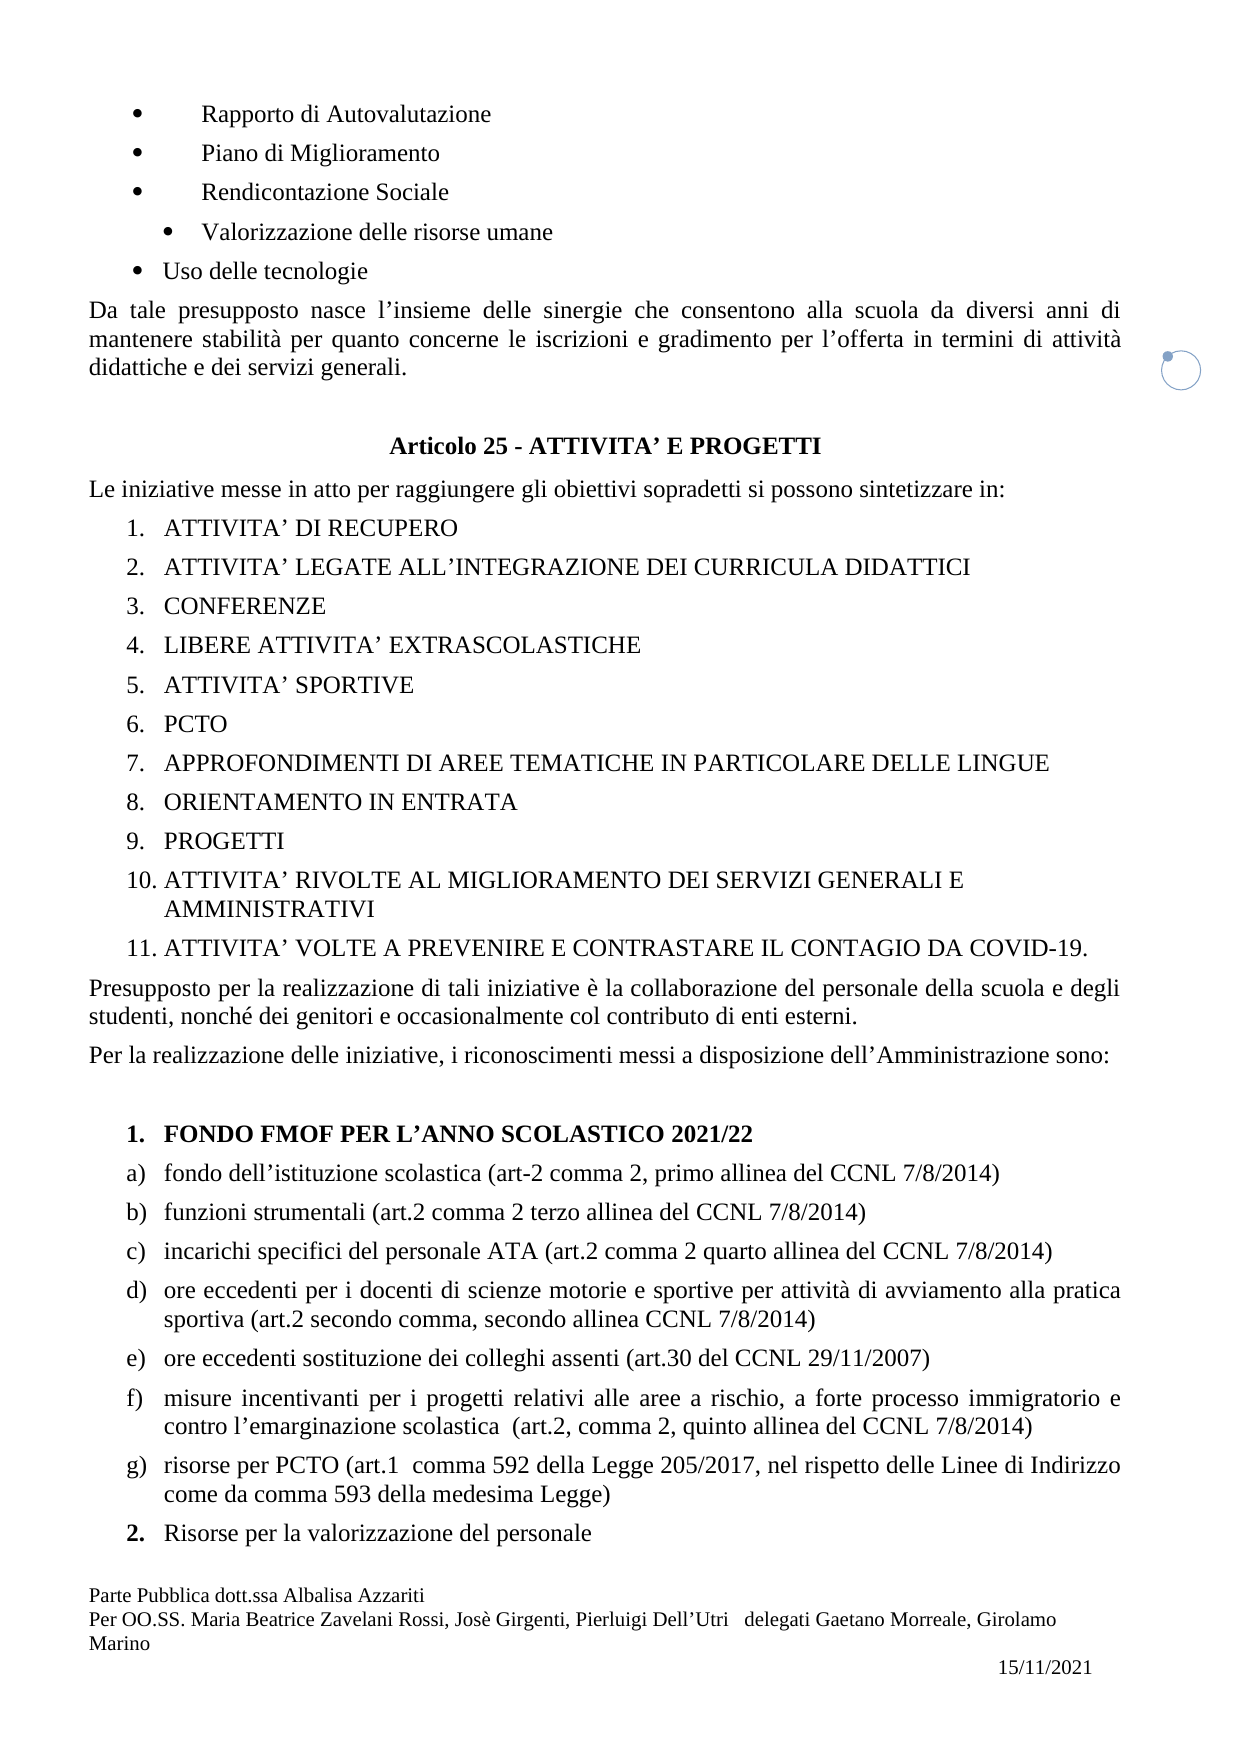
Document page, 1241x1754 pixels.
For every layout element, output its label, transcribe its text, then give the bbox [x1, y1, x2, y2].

list funzioni strumentali (art.2 comma 2 terzo allinea del CCNL 7/8/2014) [126, 1197, 1122, 1226]
list FONDO FMOF PER L’ANNO SCOLASTICO 2021/22 [126, 1119, 1122, 1148]
text Da tale presupposto nasce l’insieme delle sinergie che consentono alla scuola da diversi anni di mantenere stabilità per quanto concerne le iscrizioni e gradimento per l’offerta in termini di attività didattiche e dei servizi generali. [89, 295, 1122, 381]
list Piano di Miglioramento [133, 138, 1122, 167]
list ore eccedenti per i docenti di scienze motorie e sportive per attività di avviamento alla pratica sportiva (art.2 secondo comma, secondo allinea CCNL 7/8/2014) [126, 1276, 1122, 1333]
list PROGETTI [126, 826, 1122, 855]
text Articolo 25 - ATTIVITA’ E PROGETTI [89, 431, 1122, 459]
list PCTO [126, 709, 1122, 738]
list ore eccedenti sostituzione dei colleghi assenti (art.30 del CCNL 29/11/2007) [126, 1343, 1122, 1372]
text Le iniziative messe in atto per raggiungere gli obiettivi sopradetti si possono sintetizzare in: [89, 474, 1122, 503]
list ORIENTAMENTO IN ENTRATA [126, 787, 1122, 816]
list ATTIVITA’ SPORTIVE [126, 670, 1122, 698]
list ATTIVITA’ RIVOLTE AL MIGLIORAMENTO DEI SERVIZI GENERALI E AMMINISTRATIVI [126, 866, 1122, 923]
list fondo dell’istituzione scolastica (art-2 comma 2, primo allinea del CCNL 7/8/2014) [126, 1158, 1122, 1187]
text Presupposto per la realizzazione di tali iniziative è la collaborazione del personale della scuola e degli studenti, nonché dei genitori e occasionalmente col contributo di enti esterni. [89, 973, 1122, 1030]
list Valorizzazione delle risorse umane [164, 217, 1122, 245]
list risorse per PCTO (art.1 comma 592 della Legge 205/2017, nel rispetto delle Linee di Indirizzo come da comma 593 della medesima Legge) [126, 1451, 1122, 1508]
list APPROFONDIMENTI DI AREE TEMATICHE IN PARTICOLARE DELLE LINGUE [126, 748, 1122, 777]
list ATTIVITA’ VOLTE A PREVENIRE E CONTRASTARE IL CONTAGIO DA COVID-19. [126, 933, 1122, 962]
list Rapporto di Autovalutazione [133, 99, 1122, 128]
list CONFERENZE [126, 591, 1122, 620]
list Rendicontazione Sociale [133, 177, 1122, 206]
list ATTIVITA’ DI RECUPERO [126, 513, 1122, 542]
list Uso delle tecnologie [133, 256, 1122, 284]
list ATTIVITA’ LEGATE ALL’INTEGRAZIONE DEI CURRICULA DIDATTICI [126, 552, 1122, 581]
list misure incentivanti per i progetti relativi alle aree a rischio, a forte processo immigratorio e contro l’emarginazione scolastica (art.2, comma 2, quinto allinea del CCNL 7/8/2014) [126, 1383, 1122, 1440]
text Per la realizzazione delle iniziative, i riconoscimenti messi a disposizione dell’Amministrazione sono: [89, 1041, 1122, 1069]
list LIBERE ATTIVITA’ EXTRASCOLASTICHE [126, 631, 1122, 659]
list incarichi specifici del personale ATA (art.2 comma 2 quarto allinea del CCNL 7/8/2014) [126, 1236, 1122, 1265]
list Risorse per la valorizzazione del personale [126, 1518, 1122, 1547]
